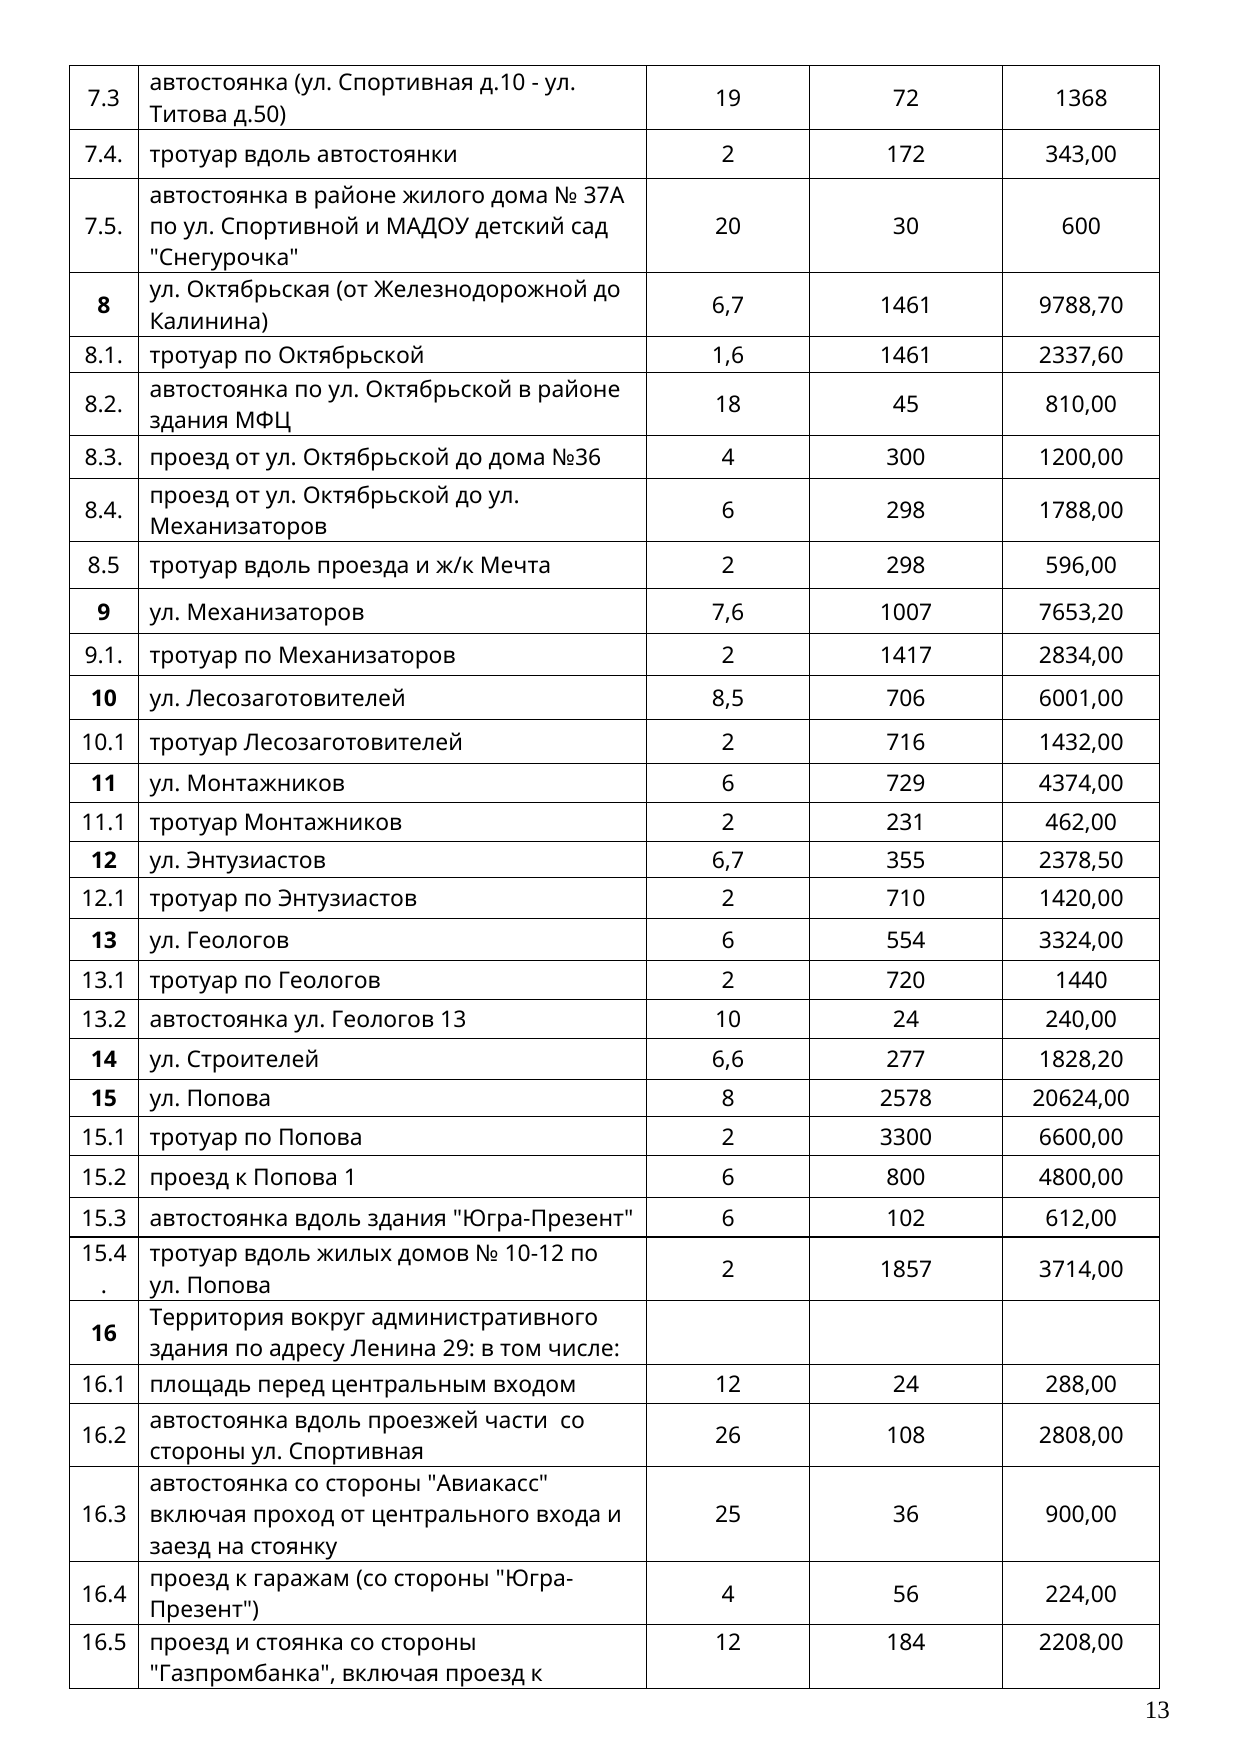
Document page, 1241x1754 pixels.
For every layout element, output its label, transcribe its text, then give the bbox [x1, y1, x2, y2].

table_cell 224,00 [1003, 1562, 1159, 1624]
table_cell 6,6 [647, 1039, 809, 1078]
table_cell тротуар по Октябрьской [139, 337, 646, 372]
table_cell 102 [810, 1198, 1002, 1236]
table_cell 2 [647, 961, 809, 999]
table_cell 7.5. [70, 179, 138, 272]
table_cell 810,00 [1003, 373, 1159, 435]
table_cell 20 [647, 179, 809, 272]
table_cell 6 [647, 919, 809, 960]
table_cell площадь перед центральным входом [139, 1365, 646, 1402]
table_cell 600 [1003, 179, 1159, 272]
table_cell 2 [647, 803, 809, 841]
table_cell 7653,20 [1003, 589, 1159, 633]
table_cell 13 [70, 919, 138, 960]
table_cell автостоянка вдоль проезжей части со стороны ул. Спортивная [139, 1404, 646, 1466]
table_cell 16.5 [70, 1625, 138, 1688]
table_cell 25 [647, 1467, 809, 1561]
table_cell 2 [647, 542, 809, 588]
table_cell 298 [810, 479, 1002, 541]
table_cell тротуар вдоль автостоянки [139, 130, 646, 177]
table_cell ул. Попова [139, 1080, 646, 1116]
table_cell автостоянка вдоль здания "Югра-Презент" [139, 1198, 646, 1236]
table_cell 8.3. [70, 436, 138, 477]
table_cell 2337,60 [1003, 337, 1159, 372]
table_cell 19 [647, 66, 809, 129]
table_cell 1368 [1003, 66, 1159, 129]
table_cell 706 [810, 676, 1002, 719]
table_cell 15.4. [70, 1238, 138, 1300]
table_cell проезд от ул. Октябрьской до ул. Механизаторов [139, 479, 646, 541]
table_cell автостоянка ул. Геологов 13 [139, 1000, 646, 1038]
table_cell 900,00 [1003, 1467, 1159, 1561]
table_cell 3300 [810, 1117, 1002, 1155]
table_cell 2834,00 [1003, 634, 1159, 675]
table_cell ул. Геологов [139, 919, 646, 960]
table_cell ул. Энтузиастов [139, 842, 646, 877]
table_cell 288,00 [1003, 1365, 1159, 1402]
table_cell 4 [647, 1562, 809, 1624]
table_cell проезд к Попова 1 [139, 1156, 646, 1197]
table_cell ул. Лесозаготовителей [139, 676, 646, 719]
table_cell 8.2. [70, 373, 138, 435]
table_cell 11.1 [70, 803, 138, 841]
table_cell 355 [810, 842, 1002, 877]
table_cell 1461 [810, 273, 1002, 336]
table_cell 2808,00 [1003, 1404, 1159, 1466]
table_cell автостоянка (ул. Спортивная д.10 - ул. Титова д.50) [139, 66, 646, 129]
table_cell [1003, 1301, 1159, 1363]
table_cell 72 [810, 66, 1002, 129]
table_cell 231 [810, 803, 1002, 841]
table_cell 11 [70, 764, 138, 802]
table_cell 172 [810, 130, 1002, 177]
table_cell 596,00 [1003, 542, 1159, 588]
table_cell 8,5 [647, 676, 809, 719]
table_cell 6,7 [647, 842, 809, 877]
table_cell 800 [810, 1156, 1002, 1197]
table_cell 45 [810, 373, 1002, 435]
table_cell проезд к гаражам (со стороны "Югра-Презент") [139, 1562, 646, 1624]
table_cell тротуар по Энтузиастов [139, 878, 646, 918]
table_cell ул. Монтажников [139, 764, 646, 802]
table_cell 20624,00 [1003, 1080, 1159, 1116]
table_cell 16.3 [70, 1467, 138, 1561]
table_cell 12.1 [70, 878, 138, 918]
table_cell 13.2 [70, 1000, 138, 1038]
table_cell 3324,00 [1003, 919, 1159, 960]
table_cell 12 [70, 842, 138, 877]
table_cell тротуар Монтажников [139, 803, 646, 841]
table_cell 2 [647, 1117, 809, 1155]
table_cell 1200,00 [1003, 436, 1159, 477]
table_cell 7.3 [70, 66, 138, 129]
table_cell 9 [70, 589, 138, 633]
table_cell 720 [810, 961, 1002, 999]
table_cell 16.1 [70, 1365, 138, 1402]
table_cell 554 [810, 919, 1002, 960]
table_cell 56 [810, 1562, 1002, 1624]
table_cell 1461 [810, 337, 1002, 372]
table_cell 9.1. [70, 634, 138, 675]
table_cell 12 [647, 1625, 809, 1688]
table_cell 16 [70, 1301, 138, 1363]
table_cell 30 [810, 179, 1002, 272]
table_cell 277 [810, 1039, 1002, 1078]
table_cell 2578 [810, 1080, 1002, 1116]
table_cell 14 [70, 1039, 138, 1078]
table_cell 10.1 [70, 720, 138, 763]
table_cell 1788,00 [1003, 479, 1159, 541]
table_cell 1432,00 [1003, 720, 1159, 763]
table_cell 2 [647, 720, 809, 763]
table_cell 9788,70 [1003, 273, 1159, 336]
table_cell 8.5 [70, 542, 138, 588]
table_cell 6 [647, 764, 809, 802]
table_cell 729 [810, 764, 1002, 802]
table_cell 6,7 [647, 273, 809, 336]
table_cell ул. Октябрьская (от Железнодорожной до Калинина) [139, 273, 646, 336]
table_cell 6 [647, 1198, 809, 1236]
table_cell 1417 [810, 634, 1002, 675]
table_cell 6 [647, 1156, 809, 1197]
table_cell 24 [810, 1365, 1002, 1402]
table_cell 6 [647, 479, 809, 541]
table_cell тротуар вдоль жилых домов № 10-12 по ул. Попова [139, 1238, 646, 1300]
table_cell 10 [70, 676, 138, 719]
table_cell 1440 [1003, 961, 1159, 999]
table_cell 15.3 [70, 1198, 138, 1236]
table_cell 184 [810, 1625, 1002, 1688]
table_cell [810, 1301, 1002, 1363]
table_cell автостоянка в районе жилого дома № 37А по ул. Спортивной и МАДОУ детский сад "Снегурочка" [139, 179, 646, 272]
table_cell 8.4. [70, 479, 138, 541]
table_cell 7.4. [70, 130, 138, 177]
table_cell Территория вокруг административного здания по адресу Ленина 29: в том числе: [139, 1301, 646, 1363]
table_cell 710 [810, 878, 1002, 918]
table_cell 13.1 [70, 961, 138, 999]
table_cell 1420,00 [1003, 878, 1159, 918]
table_cell 4 [647, 436, 809, 477]
table_cell ул. Строителей [139, 1039, 646, 1078]
table_cell 612,00 [1003, 1198, 1159, 1236]
table_cell 108 [810, 1404, 1002, 1466]
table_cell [139, 1625, 646, 1688]
table_cell 6001,00 [1003, 676, 1159, 719]
table_cell 16.2 [70, 1404, 138, 1466]
table_cell 1007 [810, 589, 1002, 633]
table_cell тротуар по Попова [139, 1117, 646, 1155]
table_cell 15 [70, 1080, 138, 1116]
table_cell 15.2 [70, 1156, 138, 1197]
table_cell 3714,00 [1003, 1238, 1159, 1300]
table_cell 4374,00 [1003, 764, 1159, 802]
table_cell тротуар вдоль проезда и ж/к Мечта [139, 542, 646, 588]
table_cell 298 [810, 542, 1002, 588]
table_cell 343,00 [1003, 130, 1159, 177]
table_cell 7,6 [647, 589, 809, 633]
table_cell 24 [810, 1000, 1002, 1038]
table_cell 8 [70, 273, 138, 336]
table_cell [647, 1301, 809, 1363]
table_cell 2 [647, 130, 809, 177]
table_cell 8 [647, 1080, 809, 1116]
table_cell 26 [647, 1404, 809, 1466]
table_cell 462,00 [1003, 803, 1159, 841]
table_cell 18 [647, 373, 809, 435]
table_cell 300 [810, 436, 1002, 477]
table_cell автостоянка по ул. Октябрьской в районе здания МФЦ [139, 373, 646, 435]
table_cell 2378,50 [1003, 842, 1159, 877]
table_cell 12 [647, 1365, 809, 1402]
table_cell 6600,00 [1003, 1117, 1159, 1155]
table_cell проезд от ул. Октябрьской до дома №36 [139, 436, 646, 477]
table_cell 16.4 [70, 1562, 138, 1624]
table_cell 2 [647, 878, 809, 918]
table_cell ул. Механизаторов [139, 589, 646, 633]
table_cell тротуар по Механизаторов [139, 634, 646, 675]
table_cell 2208,00 [1003, 1625, 1159, 1688]
table_cell 8.1. [70, 337, 138, 372]
table_cell 2 [647, 1238, 809, 1300]
table_cell 10 [647, 1000, 809, 1038]
table_cell 1,6 [647, 337, 809, 372]
table_cell 1857 [810, 1238, 1002, 1300]
table_cell 1828,20 [1003, 1039, 1159, 1078]
table_cell 15.1 [70, 1117, 138, 1155]
table_cell 36 [810, 1467, 1002, 1561]
table_cell тротуар Лесозаготовителей [139, 720, 646, 763]
table_cell 240,00 [1003, 1000, 1159, 1038]
table_cell 716 [810, 720, 1002, 763]
table_cell 2 [647, 634, 809, 675]
table_cell тротуар по Геологов [139, 961, 646, 999]
table_cell автостоянка со стороны "Авиакасс" включая проход от центрального входа и заезд на стоянку [139, 1467, 646, 1561]
table_cell 4800,00 [1003, 1156, 1159, 1197]
